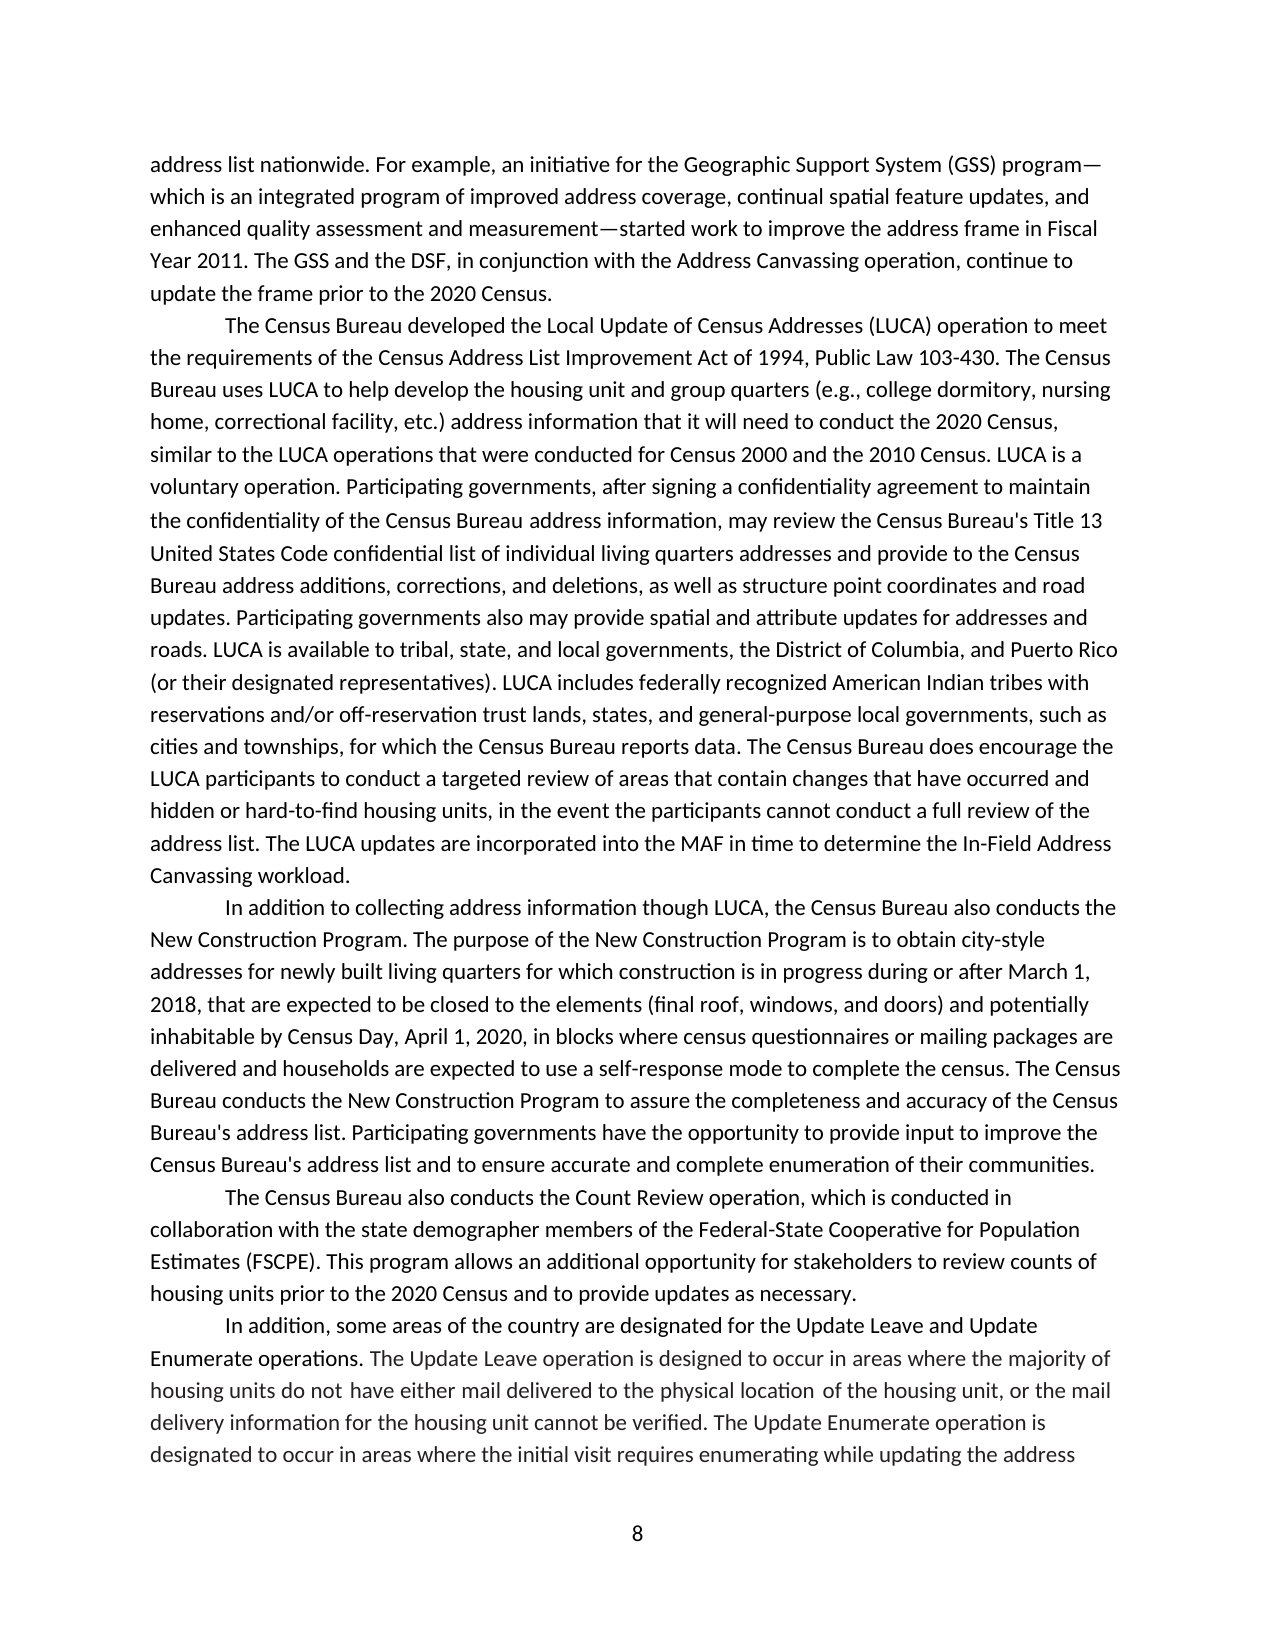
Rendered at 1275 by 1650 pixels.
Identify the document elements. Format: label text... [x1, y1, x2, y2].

text The Census Bureau developed the Local Update of Census Addresses (LUCA) operation to meet the requirements of the Census Address List Improvement Act of 1994, Public Law 103-430. The Census Bureau uses LUCA to help develop the housing unit and group quarters (e.g., college dormitory, nursing home, correctional facility, etc.) address information that it will need to conduct the 2020 Census, similar to the LUCA operations that were conducted for Census 2000 and the 2010 Census. LUCA is a voluntary operation. Participating governments, after signing a confidentiality agreement to maintain the confidentiality of the Census Bureau address information, may review the Census Bureau's Title 13 United States Code confidential list of individual living quarters addresses and provide to the Census Bureau address additions, corrections, and deletions, as well as structure point coordinates and road updates. Participating governments also may provide spatial and attribute updates for addresses and roads. LUCA is available to tribal, state, and local governments, the District of Columbia, and Puerto Rico (or their designated representatives). LUCA includes federally recognized American Indian tribes with reservations and/or off-reservation trust lands, states, and general-purpose local governments, such as cities and townships, for which the Census Bureau reports data. The Census Bureau does encourage the LUCA participants to conduct a targeted review of areas that contain changes that have occurred and hidden or hard-to-find housing units, in the event the participants cannot conduct a full review of the address list. The LUCA updates are incorporated into the MAF in time to determine the In-Field Address Canvassing workload. [150, 311, 1125, 889]
text The Census Bureau also conducts the Count Review operation, which is conducted in collaboration with the state demographer members of the Federal-State Cooperative for Population Estimates (FSCPE). This program allows an additional opportunity for stakeholders to review counts of housing units prior to the 2020 Census and to provide updates as necessary. [150, 1183, 1125, 1307]
text In addition to collecting address information though LUCA, the Census Bureau also conducts the New Construction Program. The purpose of the New Construction Program is to obtain city-style addresses for newly built living quarters for which construction is in progress during or after March 1, 2018, that are expected to be closed to the elements (final roof, windows, and doors) and potentially inhabitable by Census Day, April 1, 2020, in blocks where census questionnaires or mailing packages are delivered and households are expected to use a self-response mode to complete the census. The Census Bureau conducts the New Construction Program to assure the completeness and accuracy of the Census Bureau's address list. Participating governments have the opportunity to provide input to improve the Census Bureau's address list and to ensure accurate and complete enumeration of their communities. [150, 893, 1125, 1179]
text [150, 150, 1125, 307]
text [150, 1312, 1125, 1468]
